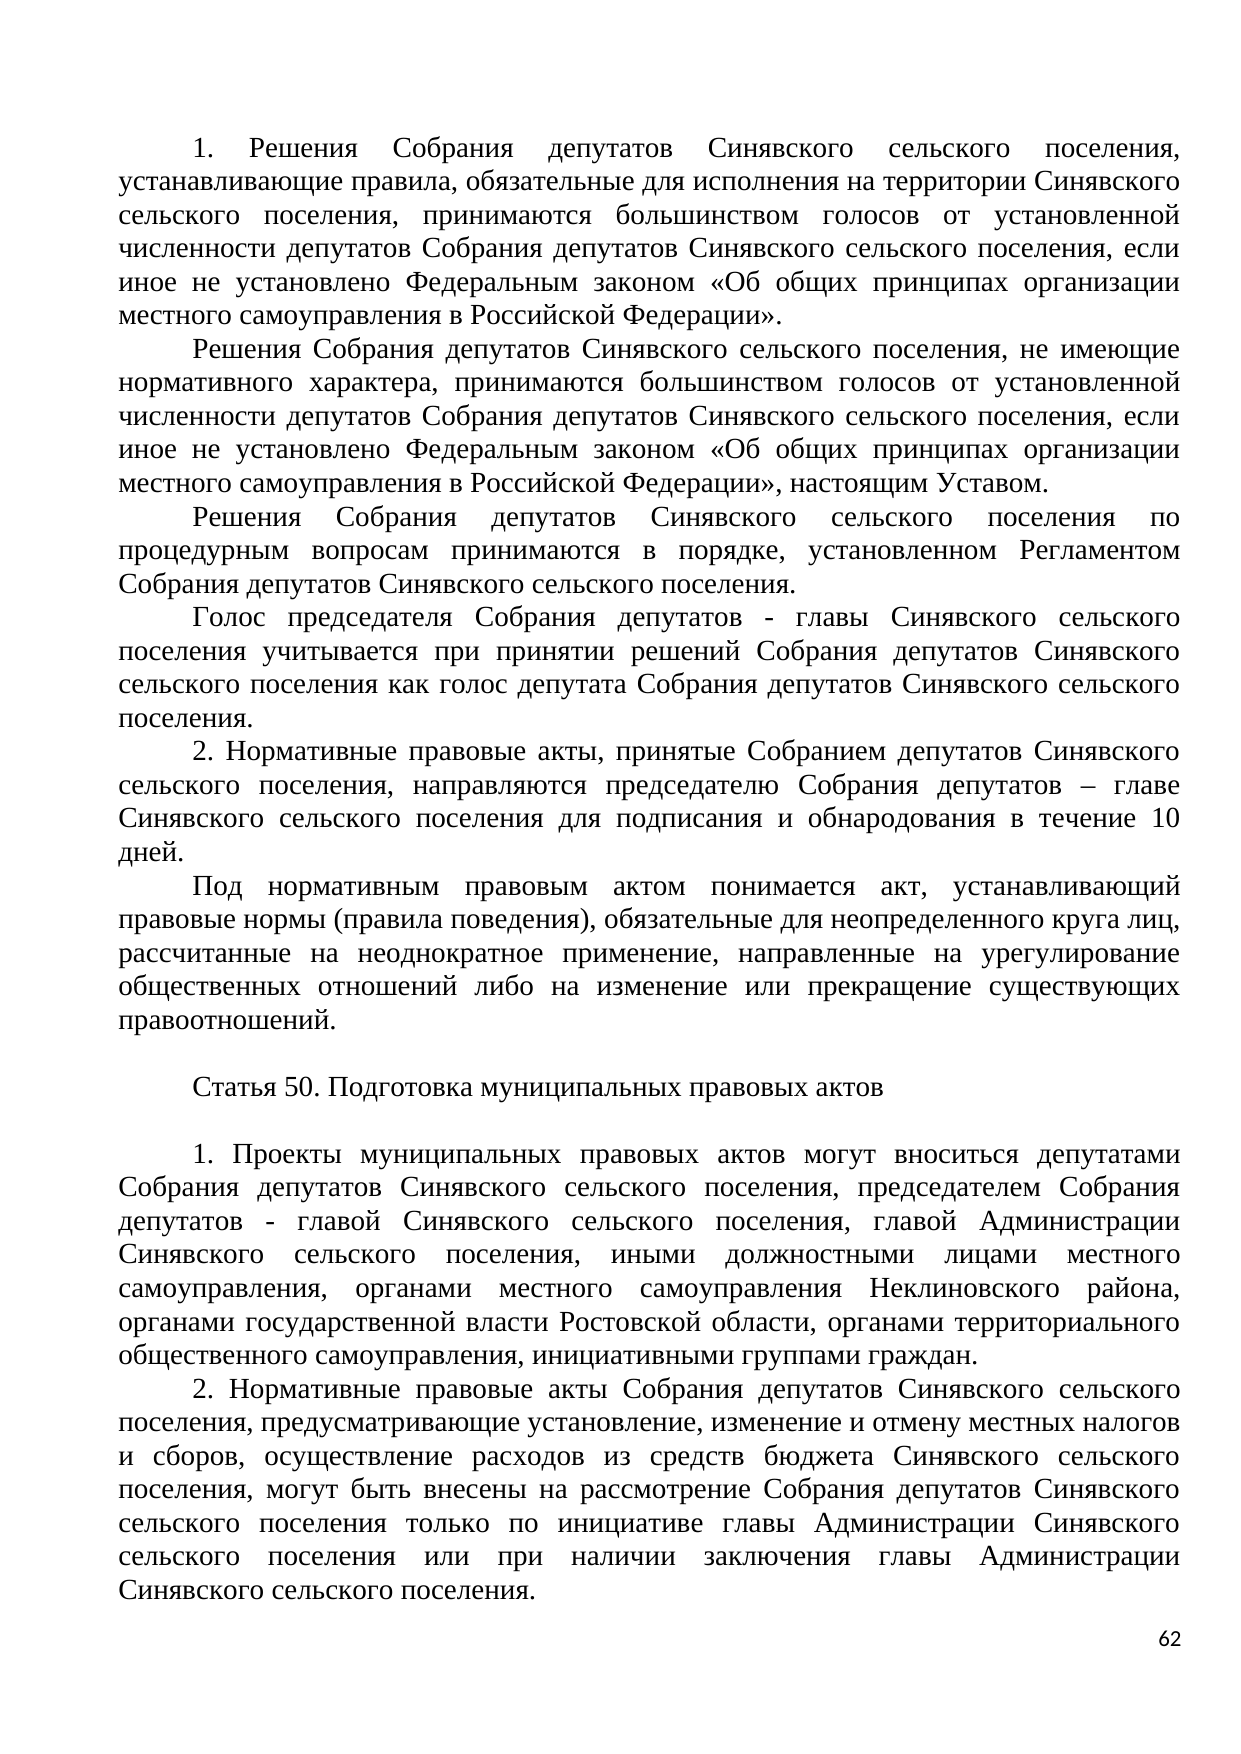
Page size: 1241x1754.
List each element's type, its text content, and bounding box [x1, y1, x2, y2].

text 2. Нормативные правовые акты Собрания депутатов Синявского сельского поселения, предусматривающие установление, изменение и отмену местных налогов и сборов, осуществление расходов из средств бюджета Синявского сельского поселения, могут быть внесены на рассмотрение Собрания депутатов Синявского сельского поселения только по инициативе главы Администрации Синявского сельского поселения или при наличии заключения главы Администрации Синявского сельского поселения. [118, 1371, 1181, 1606]
text 2. Нормативные правовые акты, принятые Собранием депутатов Синявского сельского поселения, направляются председателю Собрания депутатов – главе Синявского сельского поселения для подписания и обнародования в течение 10 дней. [118, 733, 1181, 868]
text 1. Решения Собрания депутатов Синявского сельского поселения, устанавливающие правила, обязательные для исполнения на территории Синявского сельского поселения, принимаются большинством голосов от установленной численности депутатов Собрания депутатов Синявского сельского поселения, если иное не установлено Федеральным законом «Об общих принципах организации местного самоуправления в Российской Федерации». [118, 130, 1181, 331]
text Статья 50. Подготовка муниципальных правовых актов [118, 1069, 1181, 1102]
text Решения Собрания депутатов Синявского сельского поселения, не имеющие нормативного характера, принимаются большинством голосов от установленной численности депутатов Собрания депутатов Синявского сельского поселения, если иное не установлено Федеральным законом «Об общих принципах организации местного самоуправления в Российской Федерации», настоящим Уставом. [118, 331, 1181, 499]
text Голос председателя Собрания депутатов - главы Синявского сельского поселения учитывается при принятии решений Собрания депутатов Синявского сельского поселения как голос депутата Собрания депутатов Синявского сельского поселения. [118, 599, 1181, 733]
text Под нормативным правовым актом понимается акт, устанавливающий правовые нормы (правила поведения), обязательные для неопределенного круга лиц, рассчитанные на неоднократное применение, направленные на урегулирование общественных отношений либо на изменение или прекращение существующих правоотношений. [118, 868, 1181, 1035]
text Решения Собрания депутатов Синявского сельского поселения по процедурным вопросам принимаются в порядке, установленном Регламентом Собрания депутатов Синявского сельского поселения. [118, 499, 1181, 599]
text 1. Проекты муниципальных правовых актов могут вноситься депутатами Собрания депутатов Синявского сельского поселения, председателем Собрания депутатов - главой Синявского сельского поселения, главой Администрации Синявского сельского поселения, иными должностными лицами местного самоуправления, органами местного самоуправления Неклиновского района, органами государственной власти Ростовской области, органами территориального общественного самоуправления, инициативными группами граждан. [118, 1136, 1181, 1371]
